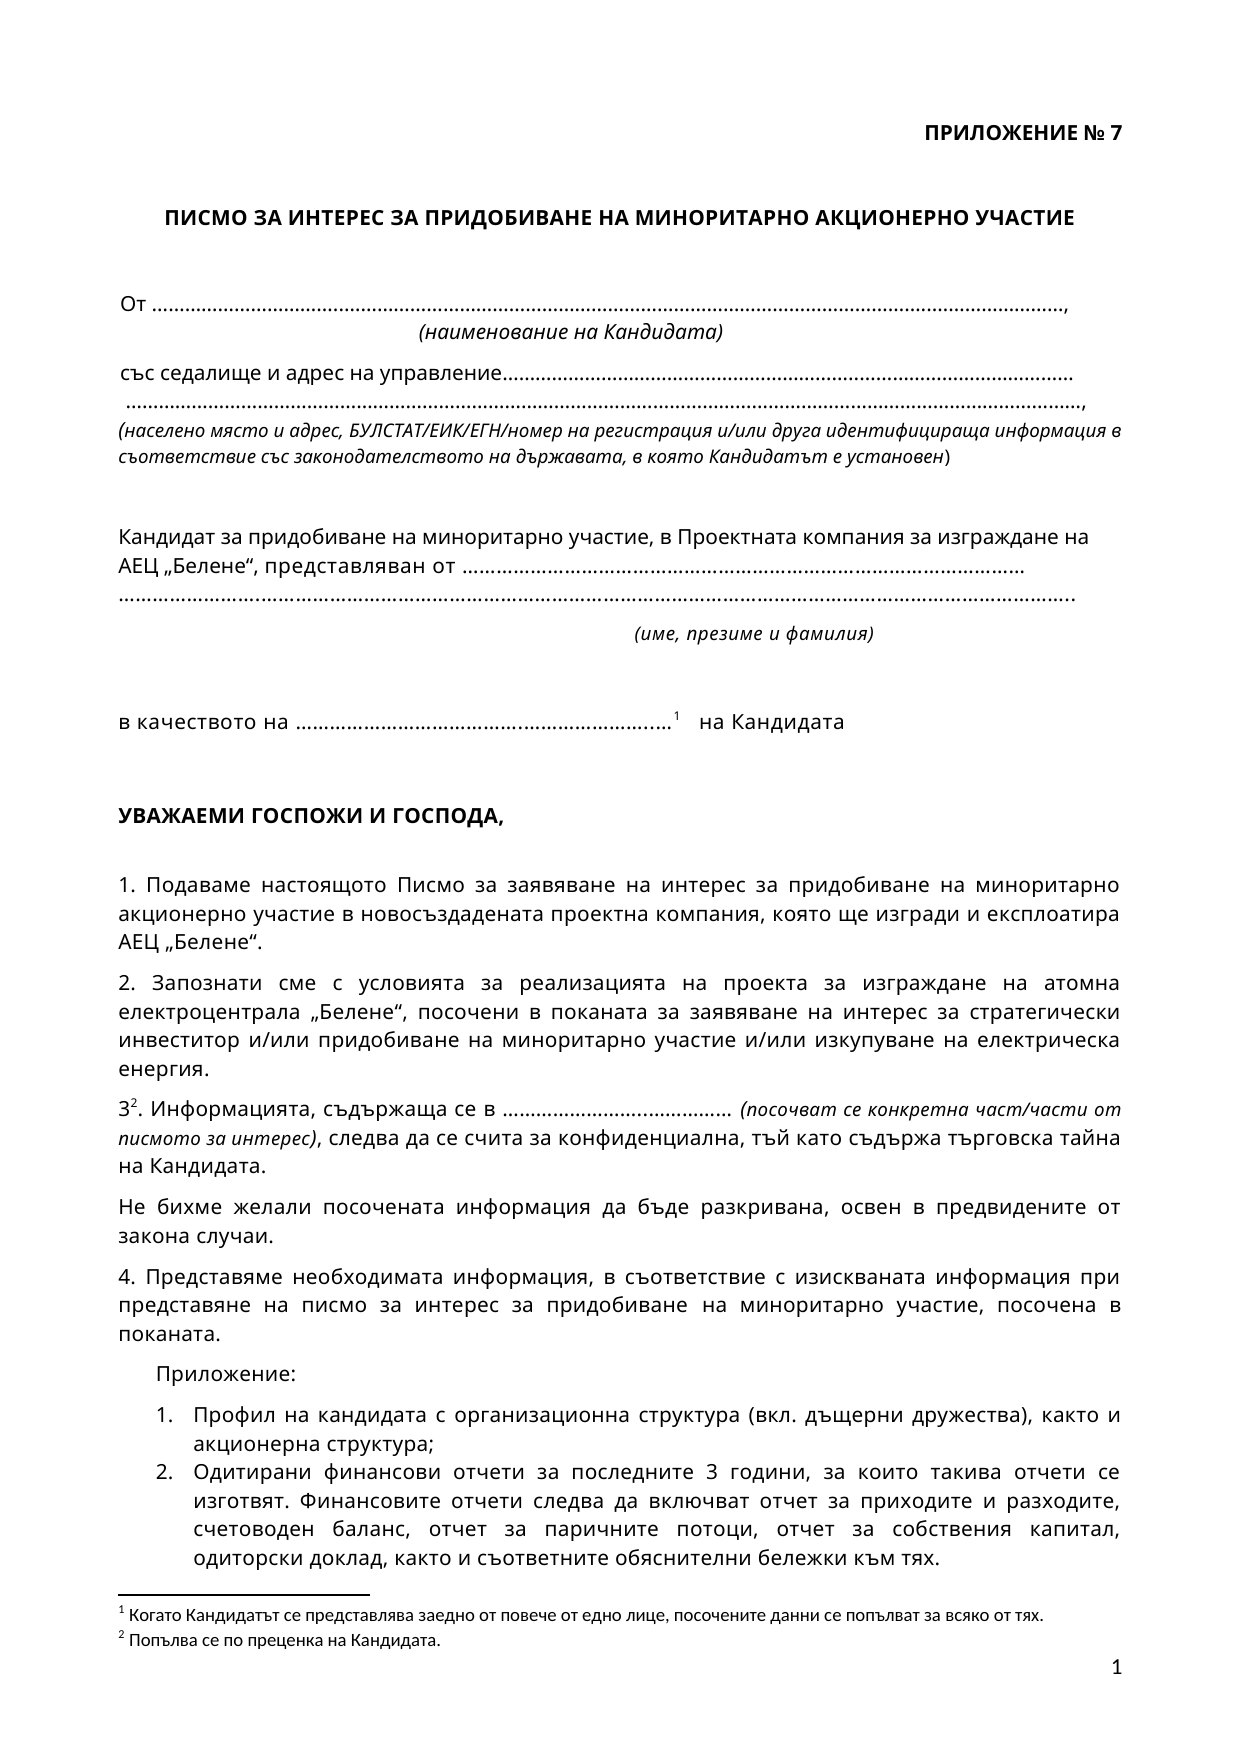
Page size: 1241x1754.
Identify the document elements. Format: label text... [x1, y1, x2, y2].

text в качеството на ………………………………….…………………..… на Кандидата [118, 707, 1122, 736]
text ПИСМО ЗА ИНТЕРЕС ЗА ПРИДОБИВАНЕ НА МИНОРИТАРНО АКЦИОНЕРНО УЧАСТИЕ [118, 203, 1122, 232]
text (населено място и адрес, БУЛСТАТ/ЕИК/EГН/номер на регистрация и/или друга идентифицираща информация в съответствие със законодателството на държавата, в която Кандидатът е установен) [118, 415, 1122, 469]
text със седалище и адрес на управление………………………………………………………..………………………………… [120, 358, 1122, 387]
text Приложение: [118, 1359, 1122, 1388]
text (наименование на Кандидата) [341, 317, 1122, 346]
text ПРИЛОЖЕНИЕ № 7 [118, 118, 1122, 147]
text (име, презиме и фамилия) [118, 620, 1122, 646]
text 2. Запознати сме с условията за реализацията на проекта за изграждане на атомна електроцентрала „Белене“, посочени в поканата за заявяване на интерес за стратегически инвеститор и/или придобиване на миноритарно участие и/или изкупуване на електрическа енергия. [118, 968, 1122, 1082]
text Кандидат за придобиване на миноритарно участие, в Проектната компания за изграждане на АЕЦ „Белене“, представляван от ……………………………………………………………………………………… …………………….…………………………………………………………………………………………………………………………….. [118, 522, 1122, 608]
list Одитирани финансови отчети за последните 3 години, за които такива отчети се изготвят. Финансовите отчети следва да включват отчет за приходите и разходите, счетоводен баланс, отчет за паричните потоци, отчет за собствения капитал, одиторски доклад, както и съответните обяснителни бележки към тях. [156, 1457, 1122, 1571]
text 1. Подаваме настоящото Писмо за заявяване на интерес за придобиване на миноритарно акционерно участие в новосъздадената проектна компания, която ще изгради и експлоатира АЕЦ „Белене“. [118, 871, 1122, 956]
text …………………………………………………………………………………………………………………………………………………………, [120, 387, 1122, 415]
text 3. Информацията, съдържаща се в ……………………..…………… (посочват се конкретна част/части от писмото за интерес), следва да се счита за конфиденциална, тъй като съдържа търговска тайна на Кандидата. [118, 1094, 1122, 1180]
text УВАЖАЕМИ ГОСПОЖИ И ГОСПОДА, [118, 801, 1122, 829]
text Не бихме желали посочената информация да бъде разкривана, освен в предвидените от закона случаи. [118, 1192, 1122, 1249]
text 4. Представяме необходимата информация, в съответствие с изискваната информация при представяне на писмо за интерес за придобиване на миноритарно участие, посочена в поканата. [118, 1262, 1122, 1347]
list Профил на кандидата с организационна структура (вкл. дъщерни дружества), както и акционерна структура; [156, 1401, 1122, 1457]
text От ……………………………..……………………………………………………………………………………………..……………………, [120, 289, 1122, 317]
